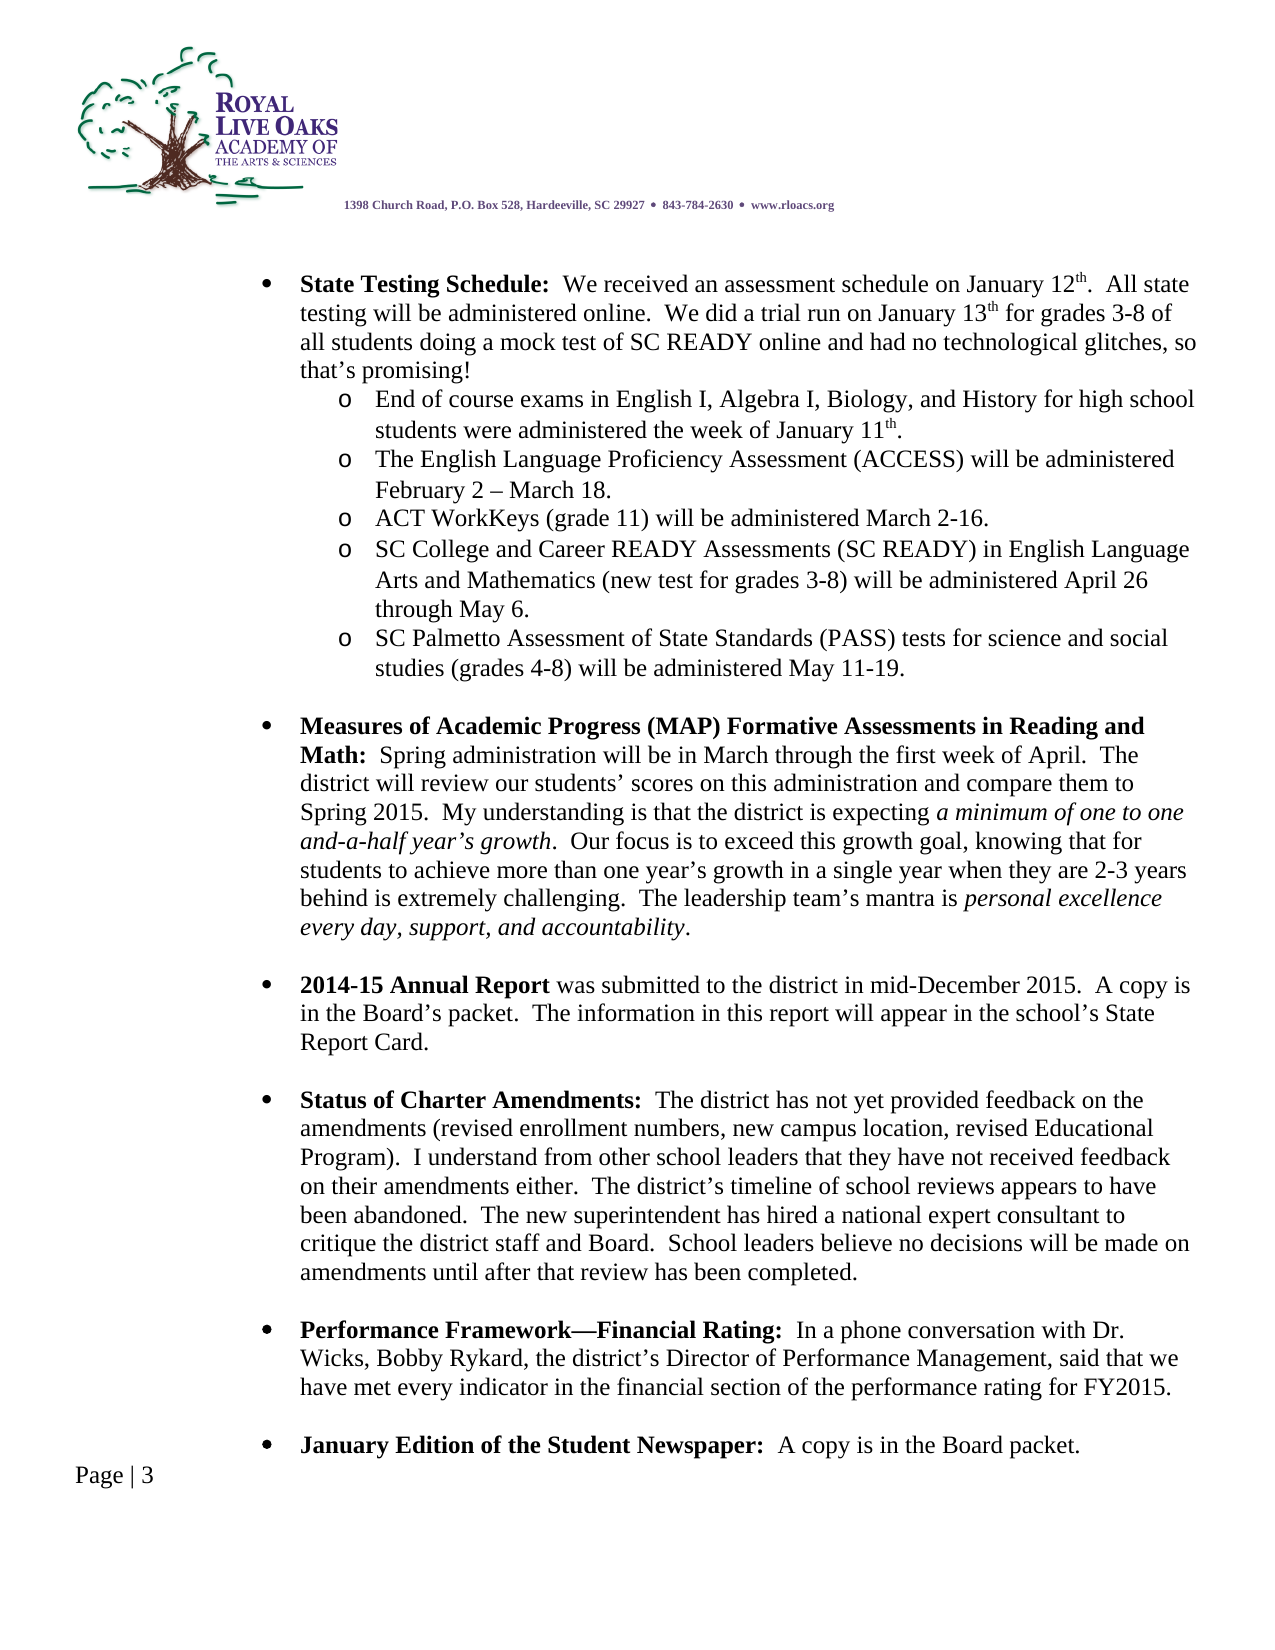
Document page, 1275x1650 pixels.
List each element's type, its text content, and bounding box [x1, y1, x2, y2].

list January Edition of the Student Newspaper: A copy is in the Board packet. [262, 1430, 1200, 1458]
list Performance Framework—Financial Rating: In a phone conversation with Dr. Wicks, Bobby Rykard, the district’s Director of Performance Management, said that we have met every indicator in the financial section of the performance rating for FY2015. [262, 1315, 1200, 1401]
picture [75, 45, 338, 209]
list ACT WorkKeys (grade 11) will be administered March 2-16. [337, 503, 1200, 534]
list End of course exams in English I, Algebra I, Biology, and History for high school students were administered the week of January 11th. [337, 384, 1200, 444]
list Status of Charter Amendments: The district has not yet provided feedback on the amendments (revised enrollment numbers, new campus location, revised Educational Program). I understand from other school leaders that they have not received feedback on their amendments either. The district’s timeline of school reviews appears to have been abandoned. The new superintendent has hired a national expert consultant to critique the district staff and Board. School leaders believe no decisions will be made on amendments until after that review has been completed. [262, 1085, 1200, 1286]
list SC Palmetto Assessment of State Standards (PASS) tests for science and social studies (grades 4-8) will be administered May 11-19. [337, 623, 1200, 682]
list Measures of Academic Progress (MAP) Formative Assessments in Reading and Math: Spring administration will be in March through the first week of April. The district will review our students’ scores on this administration and compare them to Spring 2015. My understanding is that the district is expecting a minimum of one to one and-a-half year’s growth. Our focus is to exceed this growth goal, knowing that for students to achieve more than one year’s growth in a single year when they are 2-3 years behind is extremely challenging. The leadership team’s mantra is personal excellence every day, support, and accountability. [262, 711, 1200, 941]
list State Testing Schedule: We received an assessment schedule on January 12th. All state testing will be administered online. We did a trial run on January 13th for grades 3-8 of all students doing a mock test of SC READY online and had no technological glitches, so that’s promising! [262, 269, 1200, 384]
list SC College and Career READY Assessments (SC READY) in English Language Arts and Mathematics (new test for grades 3-8) will be administered April 26 through May 6. [337, 534, 1200, 623]
list The English Language Proficiency Assessment (ACCESS) will be administered February 2 – March 18. [337, 444, 1200, 503]
list 2014-15 Annual Report was submitted to the district in mid-December 2015. A copy is in the Board’s packet. The information in this report will appear in the school’s State Report Card. [262, 970, 1200, 1056]
